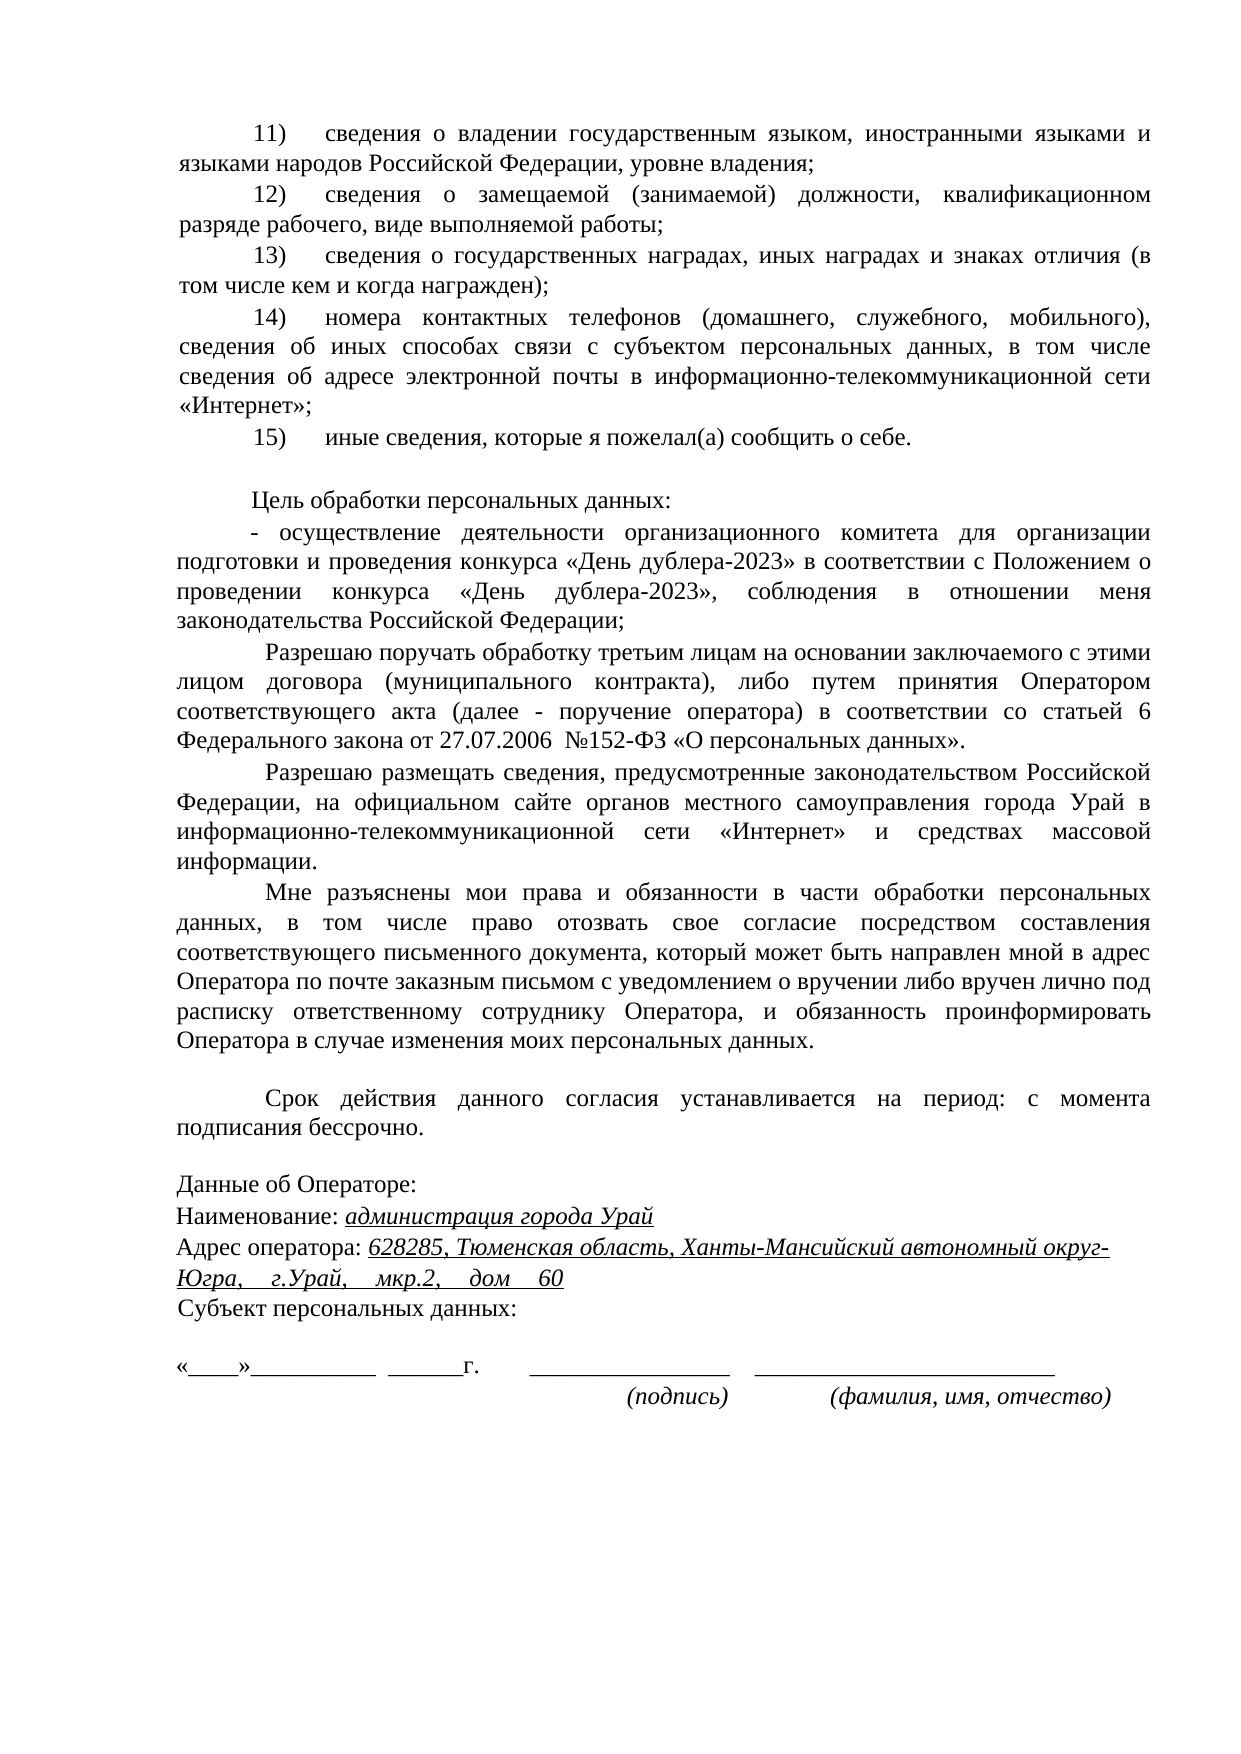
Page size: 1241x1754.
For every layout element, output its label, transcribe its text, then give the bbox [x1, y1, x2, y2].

text Адрес оператора: 628285, Тюменская область, Ханты-Мансийский автономный округ- [176, 1232, 1152, 1261]
text Разрешаю поручать обработку третьим лицам на основании заключаемого с этими лицом договора (муниципального контракта), либо путем принятия Оператором соответствующего акта (далее - поручение оператора) в соответствии со статьей 6 Федерального закона от 27.07.2006 №152-ФЗ «О персональных данных». [176, 637, 1152, 754]
list номера контактных телефонов (домашнего, служебного, мобильного), сведения об иных способах связи с субъектом персональных данных, в том числе сведения об адресе электронной почты в информационно-телекоммуникационной сети «Интернет»; [179, 302, 1152, 419]
text Югра, г.Урай, мкр.2, дом 60 Субъект персональных данных: [176, 1263, 566, 1321]
text (подпись) (фамилия, имя, отчество) [177, 1381, 1152, 1410]
text Разрешаю размещать сведения, предусмотренные законодательством Российской Федерации, на официальном сайте органов местного самоуправления города Урай в информационно-телекоммуникационной сети «Интернет» и средствах массовой информации. [176, 757, 1152, 875]
text Цель обработки персональных данных: [251, 485, 1152, 514]
list сведения о владении государственным языком, иностранными языками и языками народов Российской Федерации, уровне владения; [179, 118, 1152, 176]
text «____»__________ ______г. ________________ ________________________ [176, 1350, 1152, 1378]
text Срок действия данного согласия устанавливается на период: с момента подписания бессрочно. [176, 1083, 1152, 1141]
text Данные об Операторе: [176, 1169, 1152, 1198]
list сведения о государственных наградах, иных наградах и знаках отличия (в том числе кем и когда награжден); [179, 240, 1152, 299]
text - осуществление деятельности организационного комитета для организации подготовки и проведения конкурса «День дублера-2023» в соответствии с Положением о проведении конкурса «День дублера-2023», соблюдения в отношении меня законодательства Российской Федерации; [176, 517, 1152, 634]
list сведения о замещаемой (занимаемой) должности, квалификационном разряде рабочего, виде выполняемой работы; [179, 179, 1152, 238]
text Наименование: администрация города Урай [176, 1201, 1152, 1230]
list иные сведения, которые я пожелал(а) сообщить о себе. [179, 422, 1152, 451]
text Мне разъяснены мои права и обязанности в части обработки персональных данных, в том числе право отозвать свое согласие посредством составления соответствующего письменного документа, который может быть направлен мной в адрес Оператора по почте заказным письмом с уведомлением о вручении либо вручен лично под расписку ответственному сотруднику Оператора, и обязанность проинформировать Оператора в случае изменения моих персональных данных. [176, 877, 1152, 1054]
